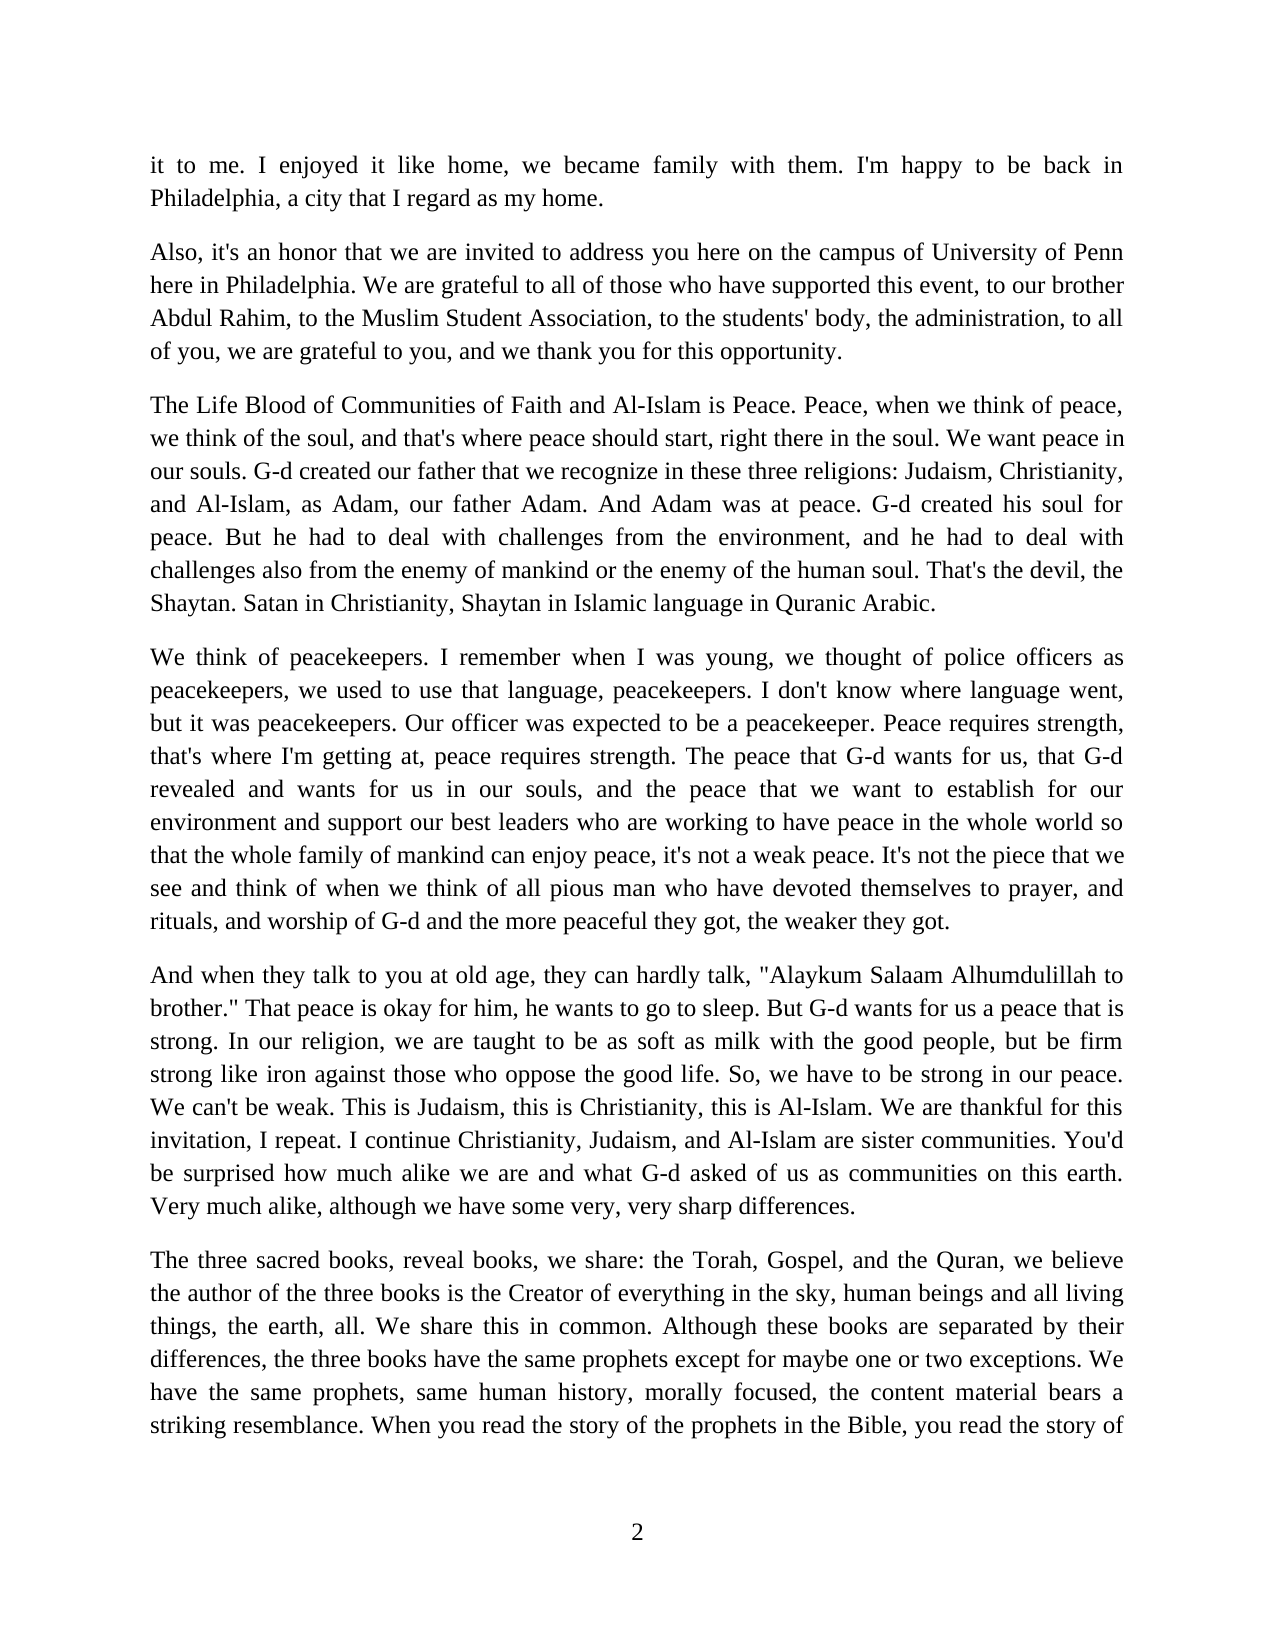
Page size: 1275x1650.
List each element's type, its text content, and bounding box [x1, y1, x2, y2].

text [150, 150, 1125, 212]
text And when they talk to you at old age, they can hardly talk, "Alaykum Salaam Alhumdulillah to brother." That peace is okay for him, he wants to go to sleep. But G-d wants for us a peace that is strong. In our religion, we are taught to be as soft as milk with the good people, but be firm strong like iron against those who oppose the good life. So, we have to be strong in our peace. We can't be weak. This is Judaism, this is Christianity, this is Al-Islam. We are thankful for this invitation, I repeat. I continue Christianity, Judaism, and Al-Islam are sister communities. You'd be surprised how much alike we are and what G-d asked of us as communities on this earth. Very much alike, although we have some very, very sharp differences. [150, 960, 1125, 1220]
text We think of peacekeepers. I remember when I was young, we thought of police officers as peacekeepers, we used to use that language, peacekeepers. I don't know where language went, but it was peacekeepers. Our officer was expected to be a peacekeeper. Peace requires strength, that's where I'm getting at, peace requires strength. The peace that G-d wants for us, that G-d revealed and wants for us in our souls, and the peace that we want to establish for our environment and support our best leaders who are working to have peace in the whole world so that the whole family of mankind can enjoy peace, it's not a weak peace. It's not the piece that we see and think of when we think of all pious man who have devoted themselves to prayer, and rituals, and worship of G-d and the more peaceful they got, the weaker they got. [150, 642, 1125, 935]
text Also, it's an honor that we are invited to address you here on the campus of University of Penn here in Philadelphia. We are grateful to all of those who have supported this event, to our brother Abdul Rahim, to the Muslim Student Association, to the students' body, the administration, to all of you, we are grateful to you, and we thank you for this opportunity. [150, 237, 1125, 365]
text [150, 1245, 1125, 1439]
text The Life Blood of Communities of Faith and Al-Islam is Peace. Peace, when we think of peace, we think of the soul, and that's where peace should start, right there in the soul. We want peace in our souls. G-d created our father that we recognize in these three religions: Judaism, Christianity, and Al-Islam, as Adam, our father Adam. And Adam was at peace. G-d created his soul for peace. But he had to deal with challenges from the environment, and he had to deal with challenges also from the enemy of mankind or the enemy of the human soul. That's the devil, the Shaytan. Satan in Christianity, Shaytan in Islamic language in Quranic Arabic. [150, 390, 1125, 617]
